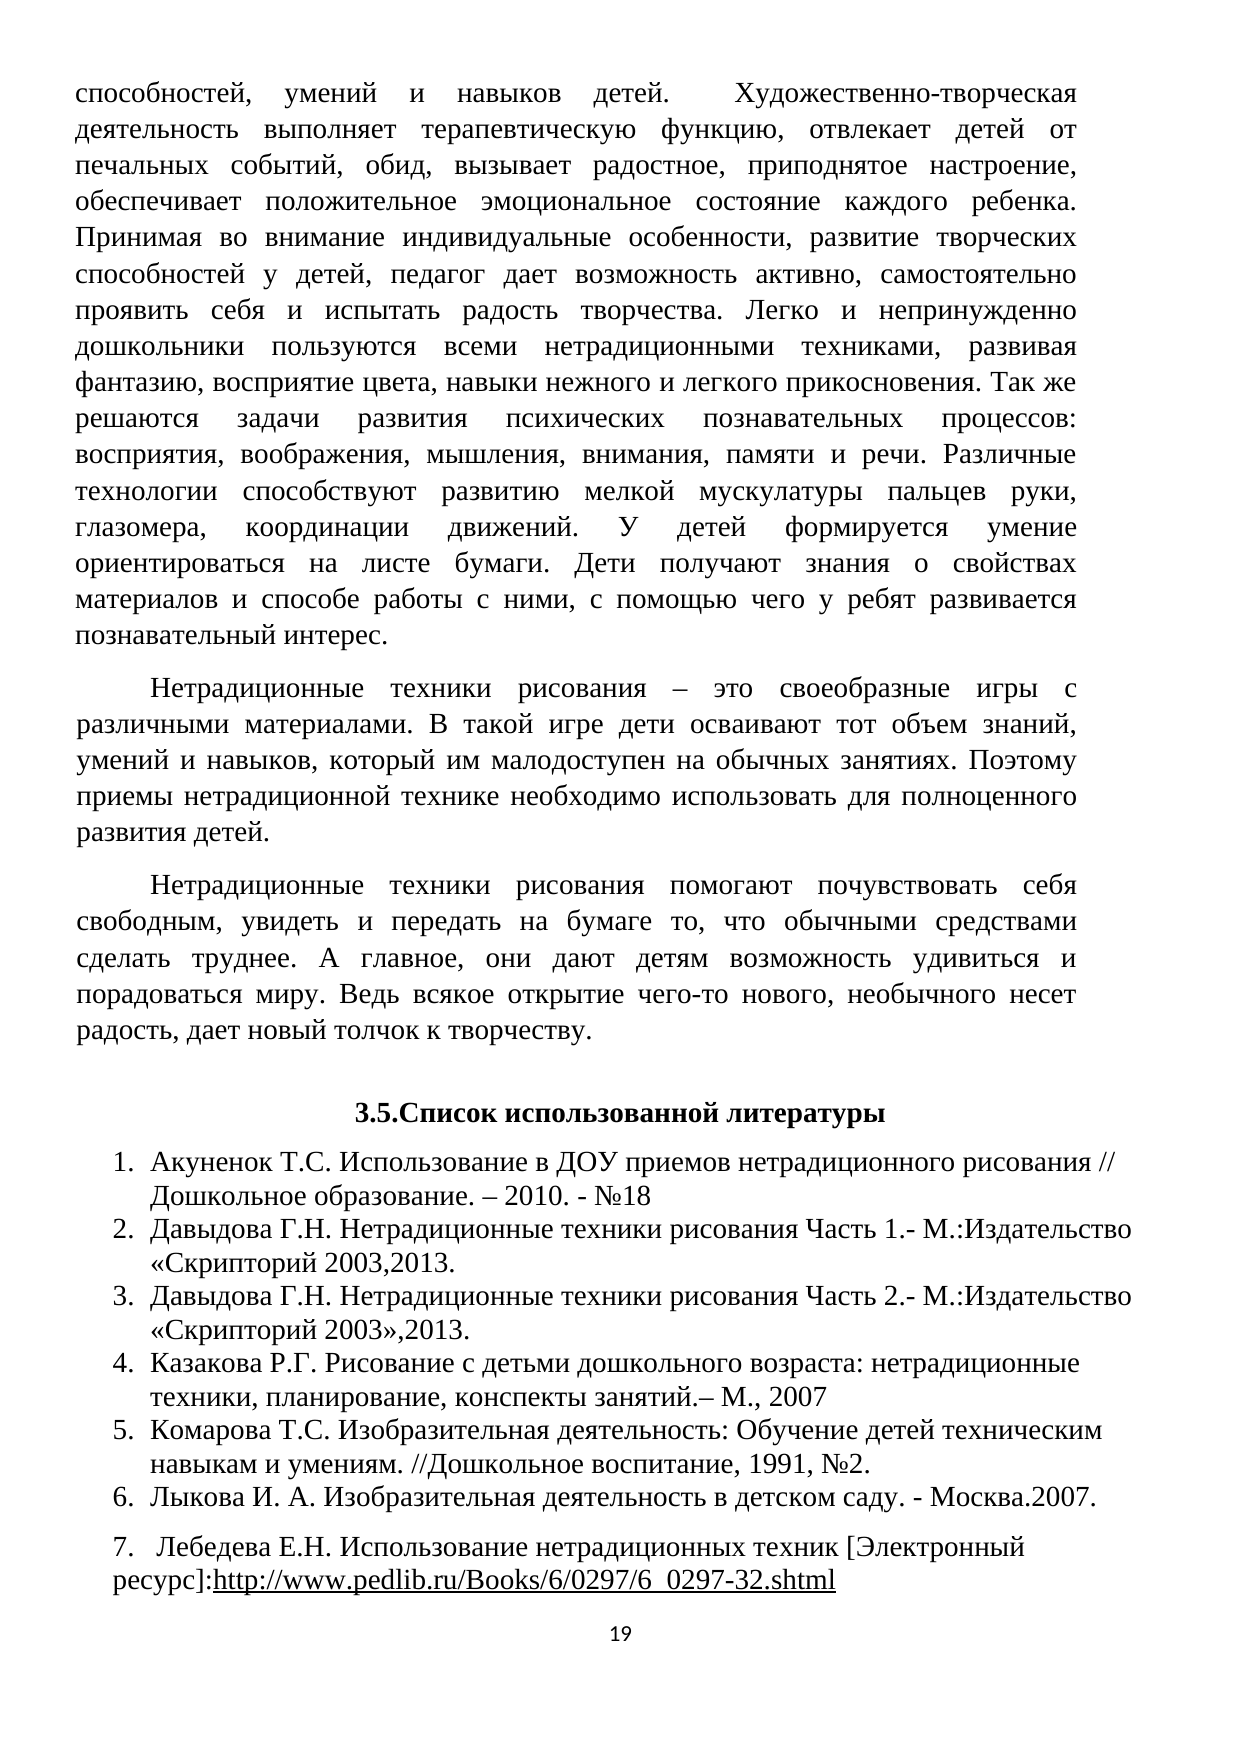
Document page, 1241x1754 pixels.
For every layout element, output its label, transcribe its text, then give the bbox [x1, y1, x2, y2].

text 7. Лебедева Е.Н. Использование нетрадиционных техник [Электронный ресурс]:http://www.pedlib.ru/Books/6/0297/6_0297-32.shtml [112, 1529, 1165, 1596]
list Лыкова И. А. Изобразительная деятельность в детском саду. - Москва.2007. [112, 1479, 1165, 1513]
list Акуненок Т.С. Использование в ДОУ приемов нетрадиционного рисования // Дошкольное образование. – 2010. - №18 [112, 1144, 1165, 1211]
list Казакова Р.Г. Рисование с детьми дошкольного возраста: нетрадиционные техники, планирование, конспекты занятий.– М., 2007 [112, 1345, 1165, 1412]
text Нетрадиционные техники рисования помогают почувствовать себя свободным, увидеть и передать на бумаге то, что обычными средствами сделать труднее. А главное, они дают детям возможность удивиться и порадоваться миру. Ведь всякое открытие чего-то нового, необычного несет радость, дает новый толчок к творчеству. [76, 867, 1078, 1046]
list Комарова Т.С. Изобразительная деятельность: Обучение детей техническим навыкам и умениям. //Дошкольное воспитание, 1991, №2. [112, 1412, 1165, 1479]
text 3.5.Список использованной литературы [75, 1095, 1165, 1128]
list Давыдова Г.Н. Нетрадиционные техники рисования Часть 2.- М.:Издательство «Скрипторий 2003»,2013. [112, 1278, 1165, 1345]
text Нетрадиционные техники рисования – это своеобразные игры с различными материалами. В такой игре дети осваивают тот объем знаний, умений и навыков, который им малодоступен на обычных занятиях. Поэтому приемы нетрадиционной технике необходимо использовать для полноценного развития детей. [76, 670, 1078, 848]
list Давыдова Г.Н. Нетрадиционные техники рисования Часть 1.- М.:Издательство «Скрипторий 2003,2013. [112, 1211, 1165, 1278]
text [75, 75, 1078, 651]
